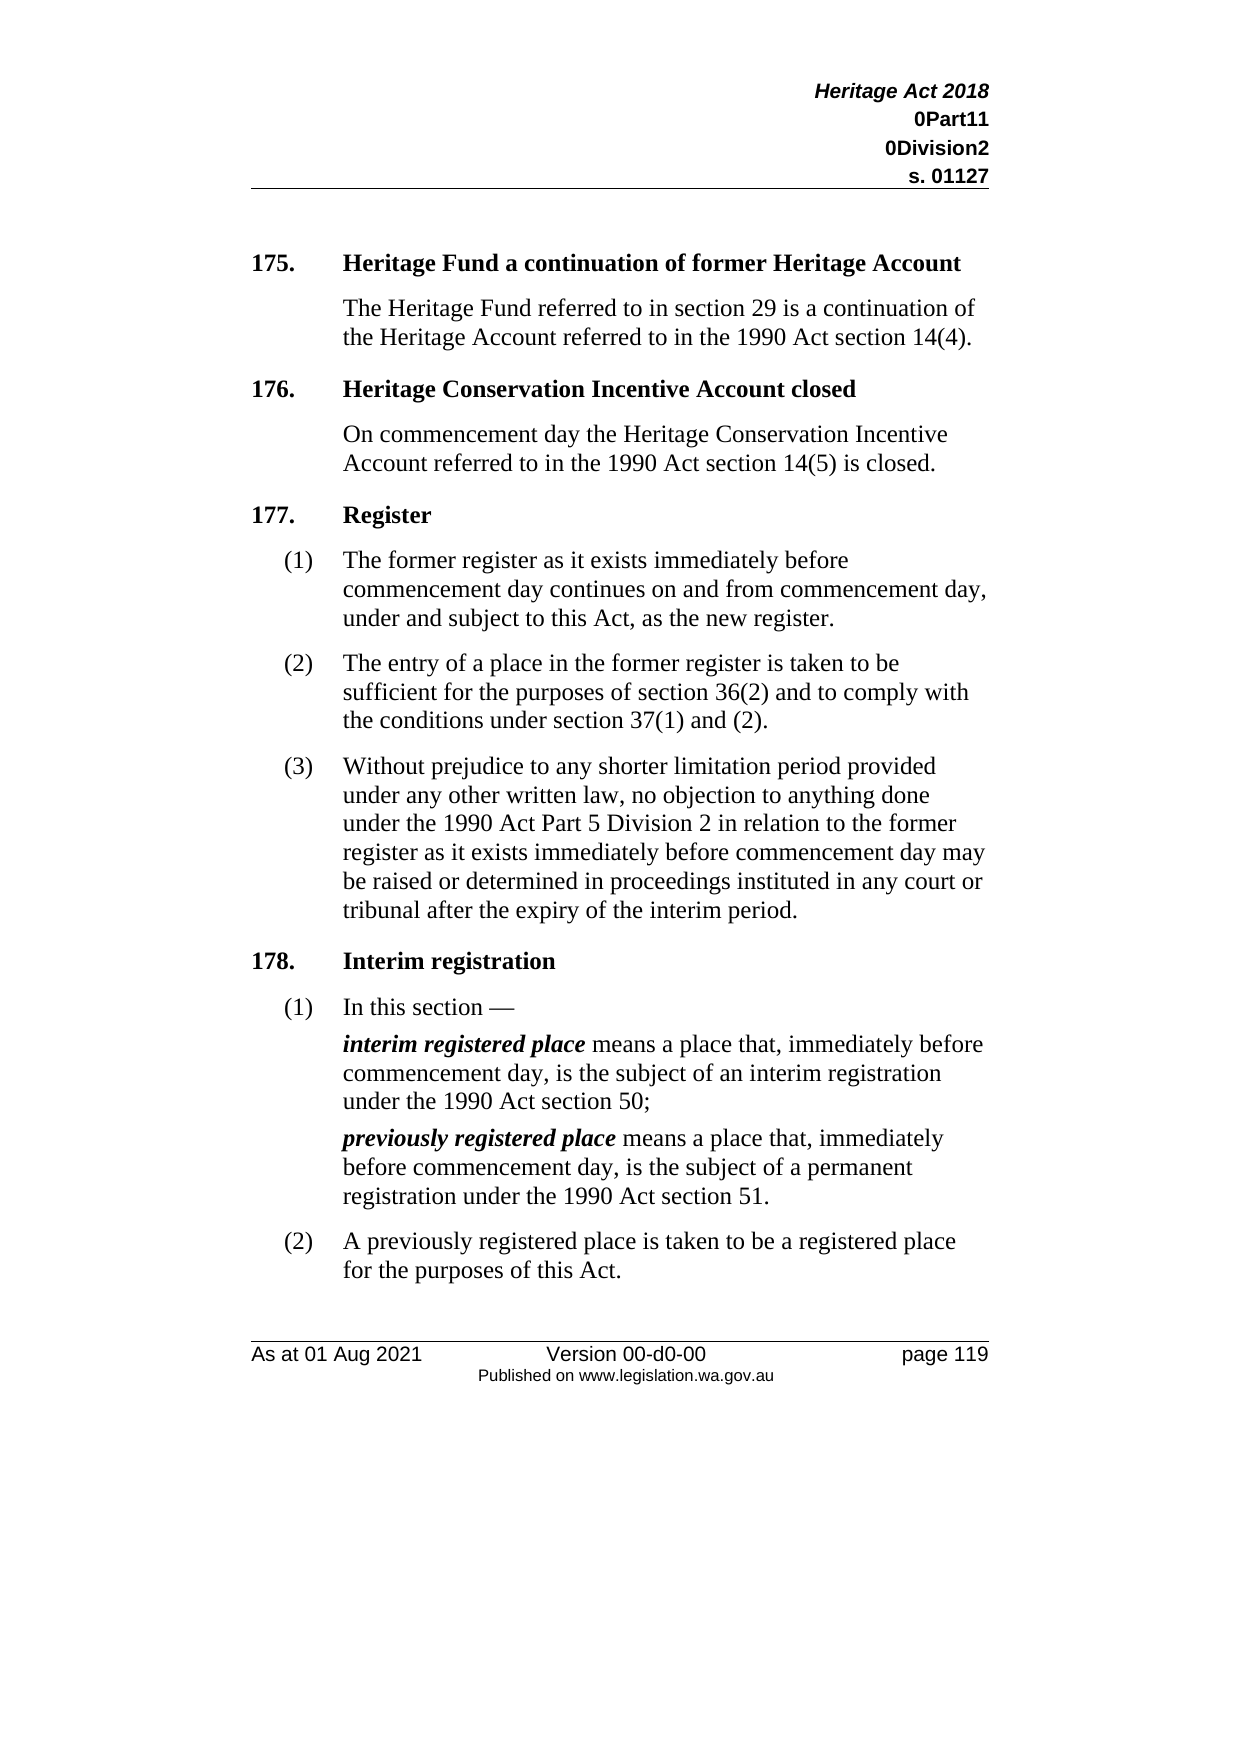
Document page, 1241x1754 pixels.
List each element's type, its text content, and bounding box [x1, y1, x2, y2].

text (3) Without prejudice to any shorter limitation period provided under any other written law, no objection to anything done under the 1990 Act Part 5 Division 2 in relation to the former register as it exists immediately before commencement day may be raised or determined in proceedings instituted in any court or tribunal after the expiry of the interim period. [251, 751, 989, 923]
subtitle 176. Heritage Conservation Incentive Account closed [251, 374, 989, 403]
text On commencement day the Heritage Conservation Incentive Account referred to in the 1990 Act section 14(5) is closed. [251, 419, 989, 477]
text The Heritage Fund referred to in section 29 is a continuation of the Heritage Account referred to in the 1990 Act section 14(4). [251, 293, 989, 351]
text previously registered place means a place that, immediately before commencement day, is the subject of a permanent registration under the 1990 Act section 51. [251, 1123, 989, 1210]
text interim registered place means a place that, immediately before commencement day, is the subject of an interim registration under the 1990 Act section 50; [251, 1029, 989, 1115]
text (1) The former register as it exists immediately before commencement day continues on and from commencement day, under and subject to this Act, as the new register. [251, 545, 989, 631]
text (1) In this section — [251, 992, 989, 1021]
text (2) The entry of a place in the former register is taken to be sufficient for the purposes of section 36(2) and to comply with the conditions under section 37(1) and (2). [251, 648, 989, 734]
text (2) A previously registered place is taken to be a registered place for the purposes of this Act. [251, 1226, 989, 1284]
subtitle 175. Heritage Fund a continuation of former Heritage Account [251, 248, 989, 277]
subtitle 177. Register [251, 500, 989, 528]
subtitle 178. Interim registration [251, 946, 989, 975]
